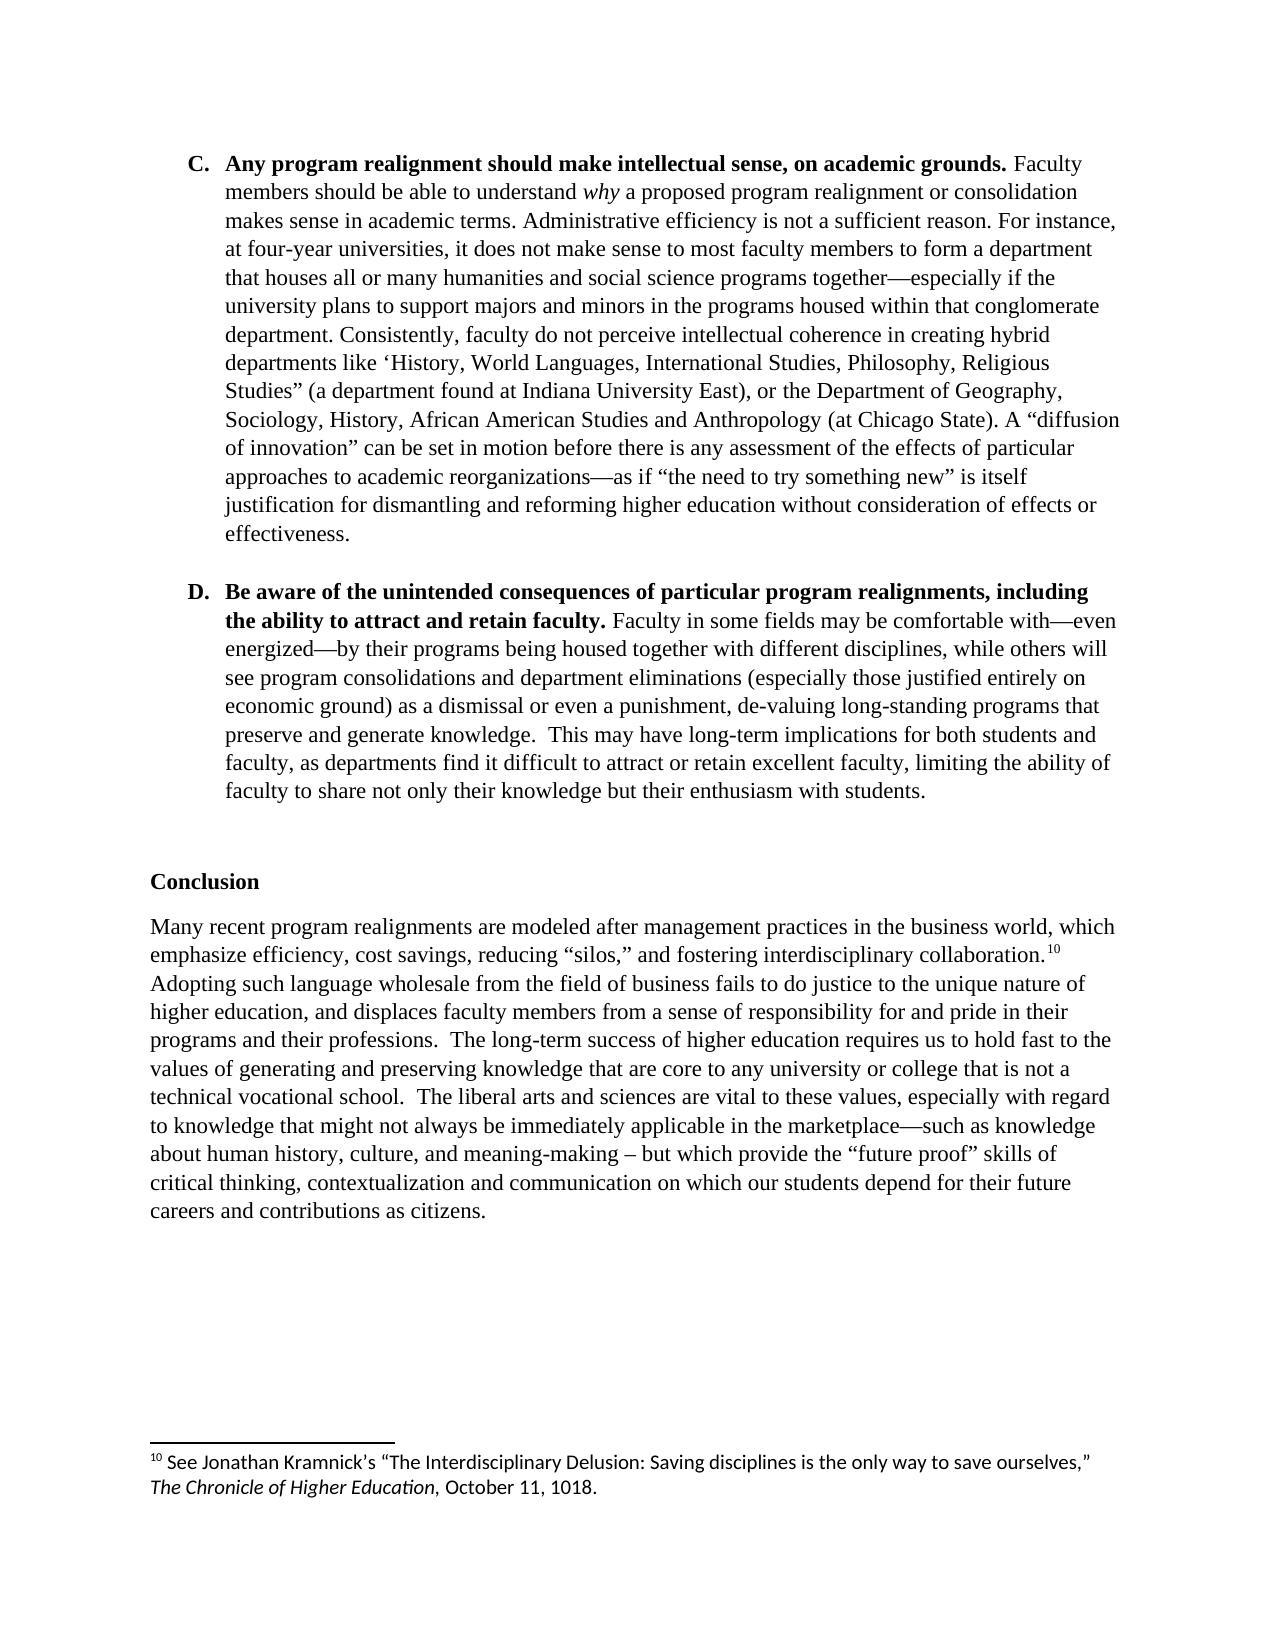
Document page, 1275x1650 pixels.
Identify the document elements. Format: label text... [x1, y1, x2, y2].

list Be aware of the unintended consequences of particular program realignments, including the ability to attract and retain faculty. Faculty in some fields may be comfortable with—even energized—by their programs being housed together with different disciplines, while others will see program consolidations and department eliminations (especially those justified entirely on economic ground) as a dismissal or even a punishment, de-valuing long-standing programs that preserve and generate knowledge. This may have long-term implications for both students and faculty, as departments find it difficult to attract or retain excellent faculty, limiting the ability of faculty to share not only their knowledge but their enthusiasm with students. [187, 578, 1125, 804]
list Any program realignment should make intellectual sense, on academic grounds. Faculty members should be able to understand why a proposed program realignment or consolidation makes sense in academic terms. Administrative efficiency is not a sufficient reason. For instance, at four-year universities, it does not make sense to most faculty members to form a department that houses all or many humanities and social science programs together—especially if the university plans to support majors and minors in the programs housed within that conglomerate department. Consistently, faculty do not perceive intellectual coherence in creating hybrid departments like ‘History, World Languages, International Studies, Philosophy, Religious Studies” (a department found at Indiana University East), or the Department of Geography, Sociology, History, African American Studies and Anthropology (at Chicago State). A “diffusion of innovation” can be set in motion before there is any assessment of the effects of particular approaches to academic reorganizations—as if “the need to try something new” is itself justification for dismantling and reforming higher education without consideration of effects or effectiveness. [187, 150, 1125, 576]
text Many recent program realignments are modeled after management practices in the business world, which emphasize efficiency, cost savings, reducing “silos,” and fostering interdisciplinary collaboration. Adopting such language wholesale from the field of business fails to do justice to the unique nature of higher education, and displaces faculty members from a sense of responsibility for and pride in their programs and their professions. The long-term success of higher education requires us to hold fast to the values of generating and preserving knowledge that are core to any university or college that is not a technical vocational school. The liberal arts and sciences are vital to these values, especially with regard to knowledge that might not always be immediately applicable in the marketplace—such as knowledge about human history, culture, and meaning-making – but which provide the “future proof” skills of critical thinking, contextualization and communication on which our students depend for their future careers and contributions as citizens. [150, 913, 1125, 1223]
text Conclusion [150, 868, 1125, 894]
